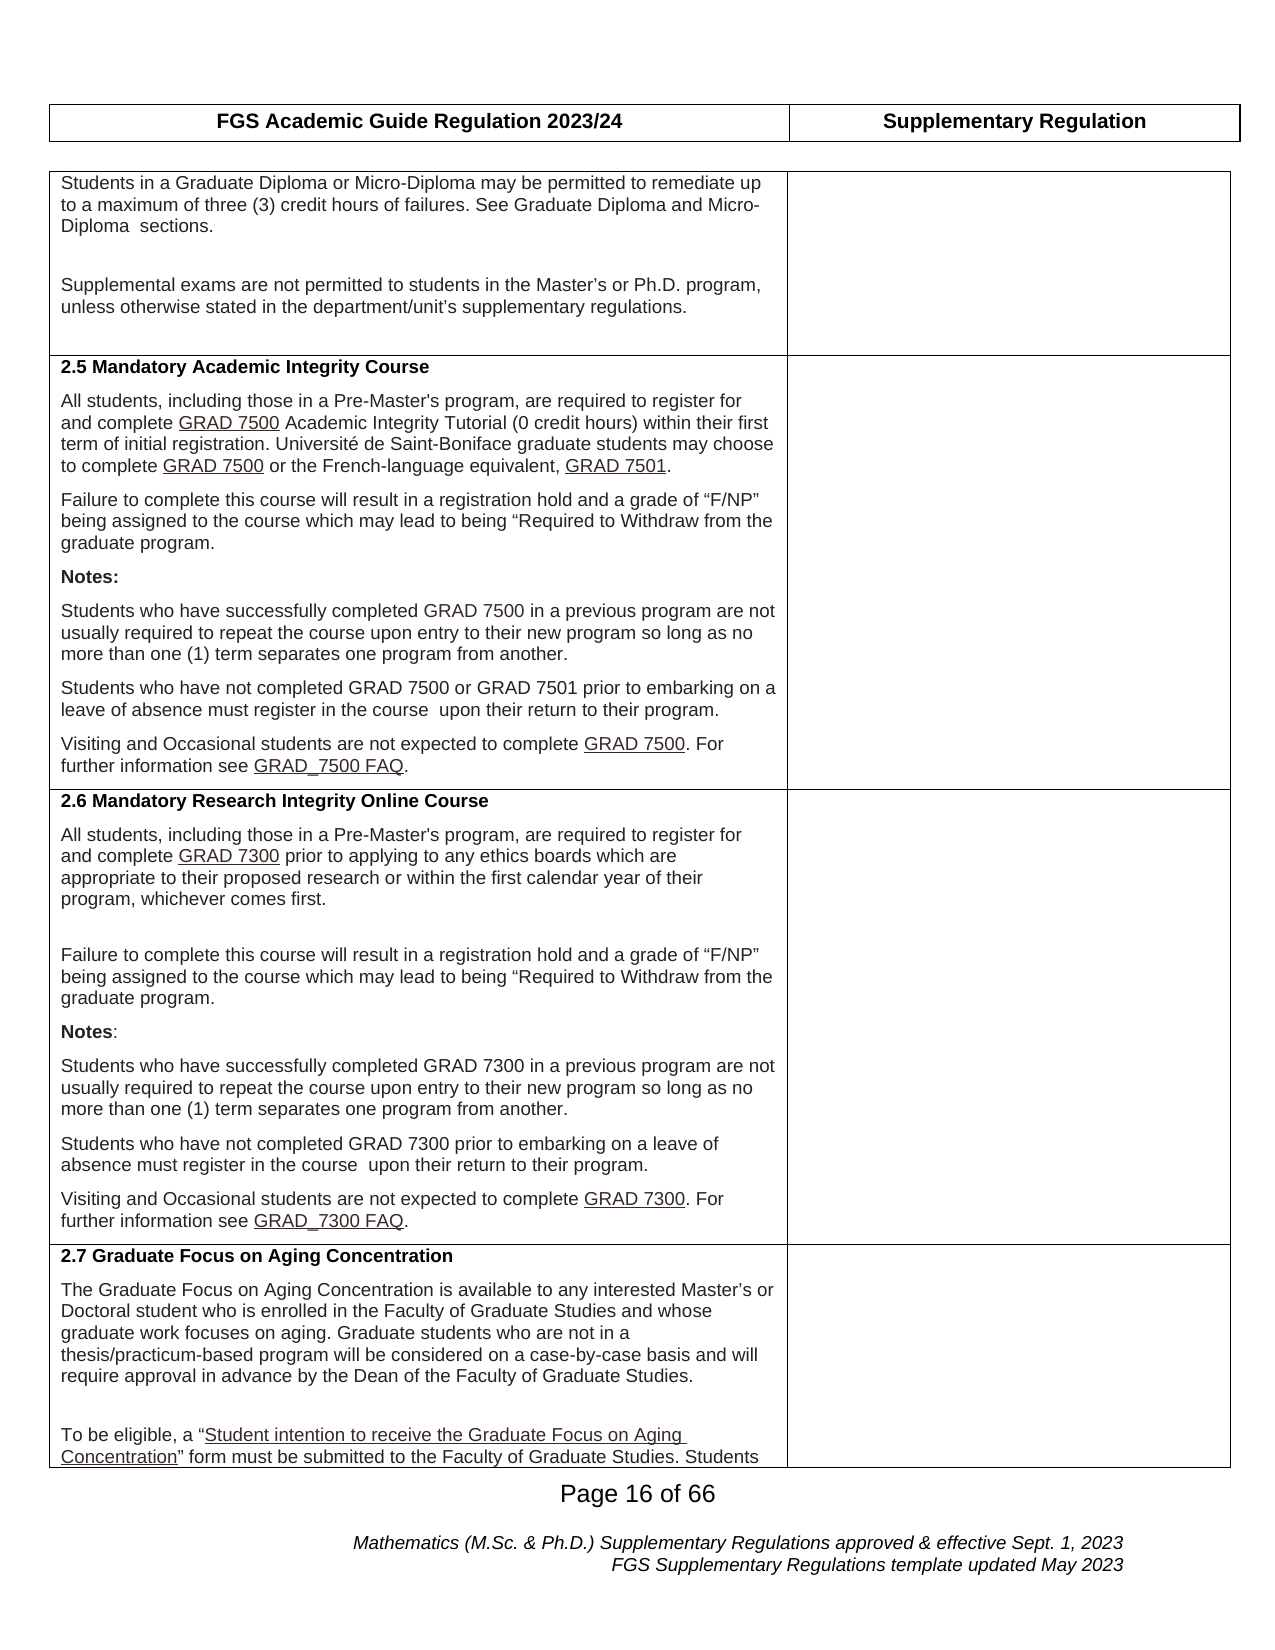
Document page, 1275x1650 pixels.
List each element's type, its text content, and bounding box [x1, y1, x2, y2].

table_cell [788, 172, 1230, 355]
table_cell [788, 790, 1230, 1243]
table_cell 2.5 Mandatory Academic Integrity Course All students, including those in a Pre-Master's program, are required to register for and complete GRAD 7500 Academic Integrity Tutorial (0 credit hours) within their first term of initial registration. Université de Saint-Boniface graduate students may choose to complete GRAD 7500 or the French-language equivalent, GRAD 7501. Failure to complete this course will result in a registration hold and a grade of “F/NP” being assigned to the course which may lead to being “Required to Withdraw from the graduate program. Notes: Students who have successfully completed GRAD 7500 in a previous program are not usually required to repeat the course upon entry to their new program so long as no more than one (1) term separates one program from another. Students who have not completed GRAD 7500 or GRAD 7501 prior to embarking on a leave of absence must register in the course upon their return to their program. Visiting and Occasional students are not expected to complete GRAD 7500. For further information see GRAD_7500 FAQ. [50, 356, 787, 788]
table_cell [50, 172, 787, 355]
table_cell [50, 1245, 787, 1467]
table_cell [788, 1245, 1230, 1467]
table_cell [788, 356, 1230, 788]
table_cell 2.6 Mandatory Research Integrity Online Course All students, including those in a Pre-Master's program, are required to register for and complete GRAD 7300 prior to applying to any ethics boards which are appropriate to their proposed research or within the first calendar year of their program, whichever comes first. Failure to complete this course will result in a registration hold and a grade of “F/NP” being assigned to the course which may lead to being “Required to Withdraw from the graduate program. Notes: Students who have successfully completed GRAD 7300 in a previous program are not usually required to repeat the course upon entry to their new program so long as no more than one (1) term separates one program from another. Students who have not completed GRAD 7300 prior to embarking on a leave of absence must register in the course upon their return to their program. Visiting and Occasional students are not expected to complete GRAD 7300. For further information see GRAD_7300 FAQ. [50, 790, 787, 1243]
